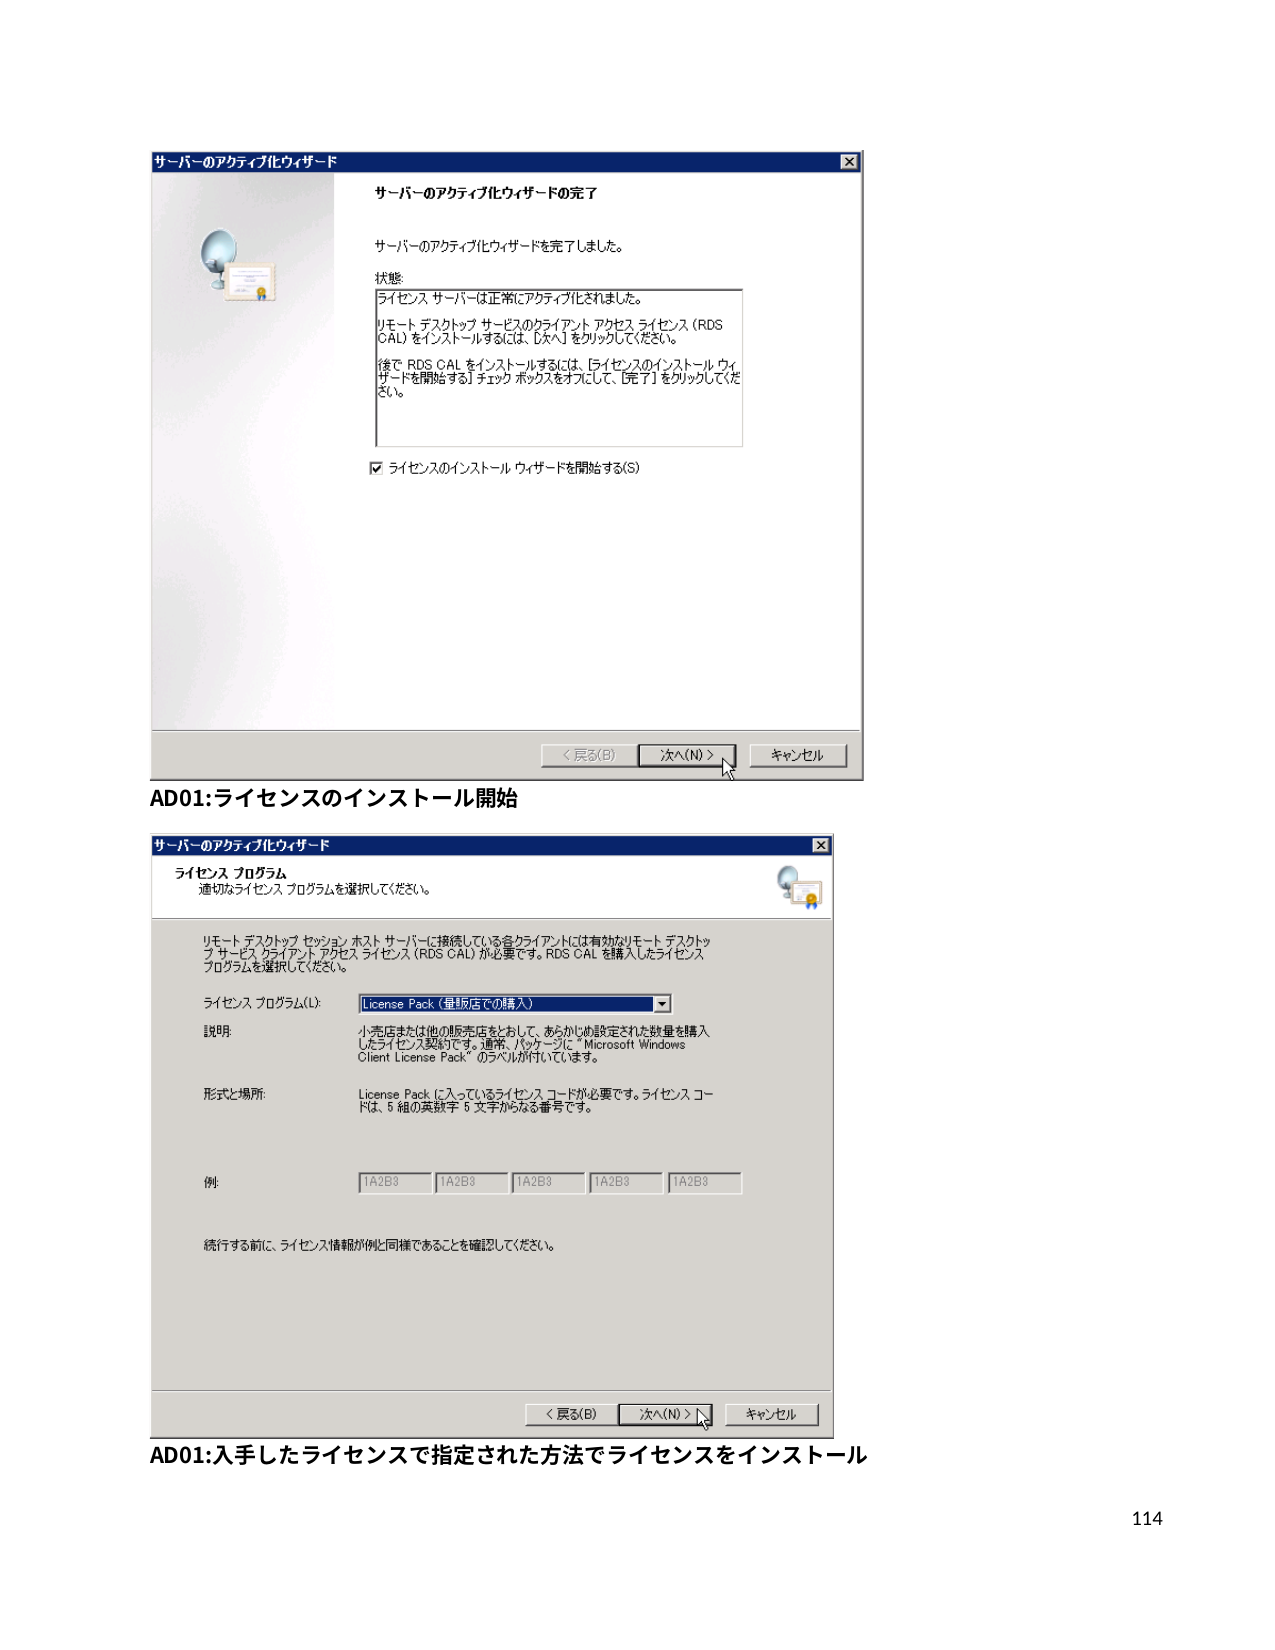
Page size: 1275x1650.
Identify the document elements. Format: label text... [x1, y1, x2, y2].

picture [149, 150, 864, 781]
picture [149, 833, 834, 1439]
